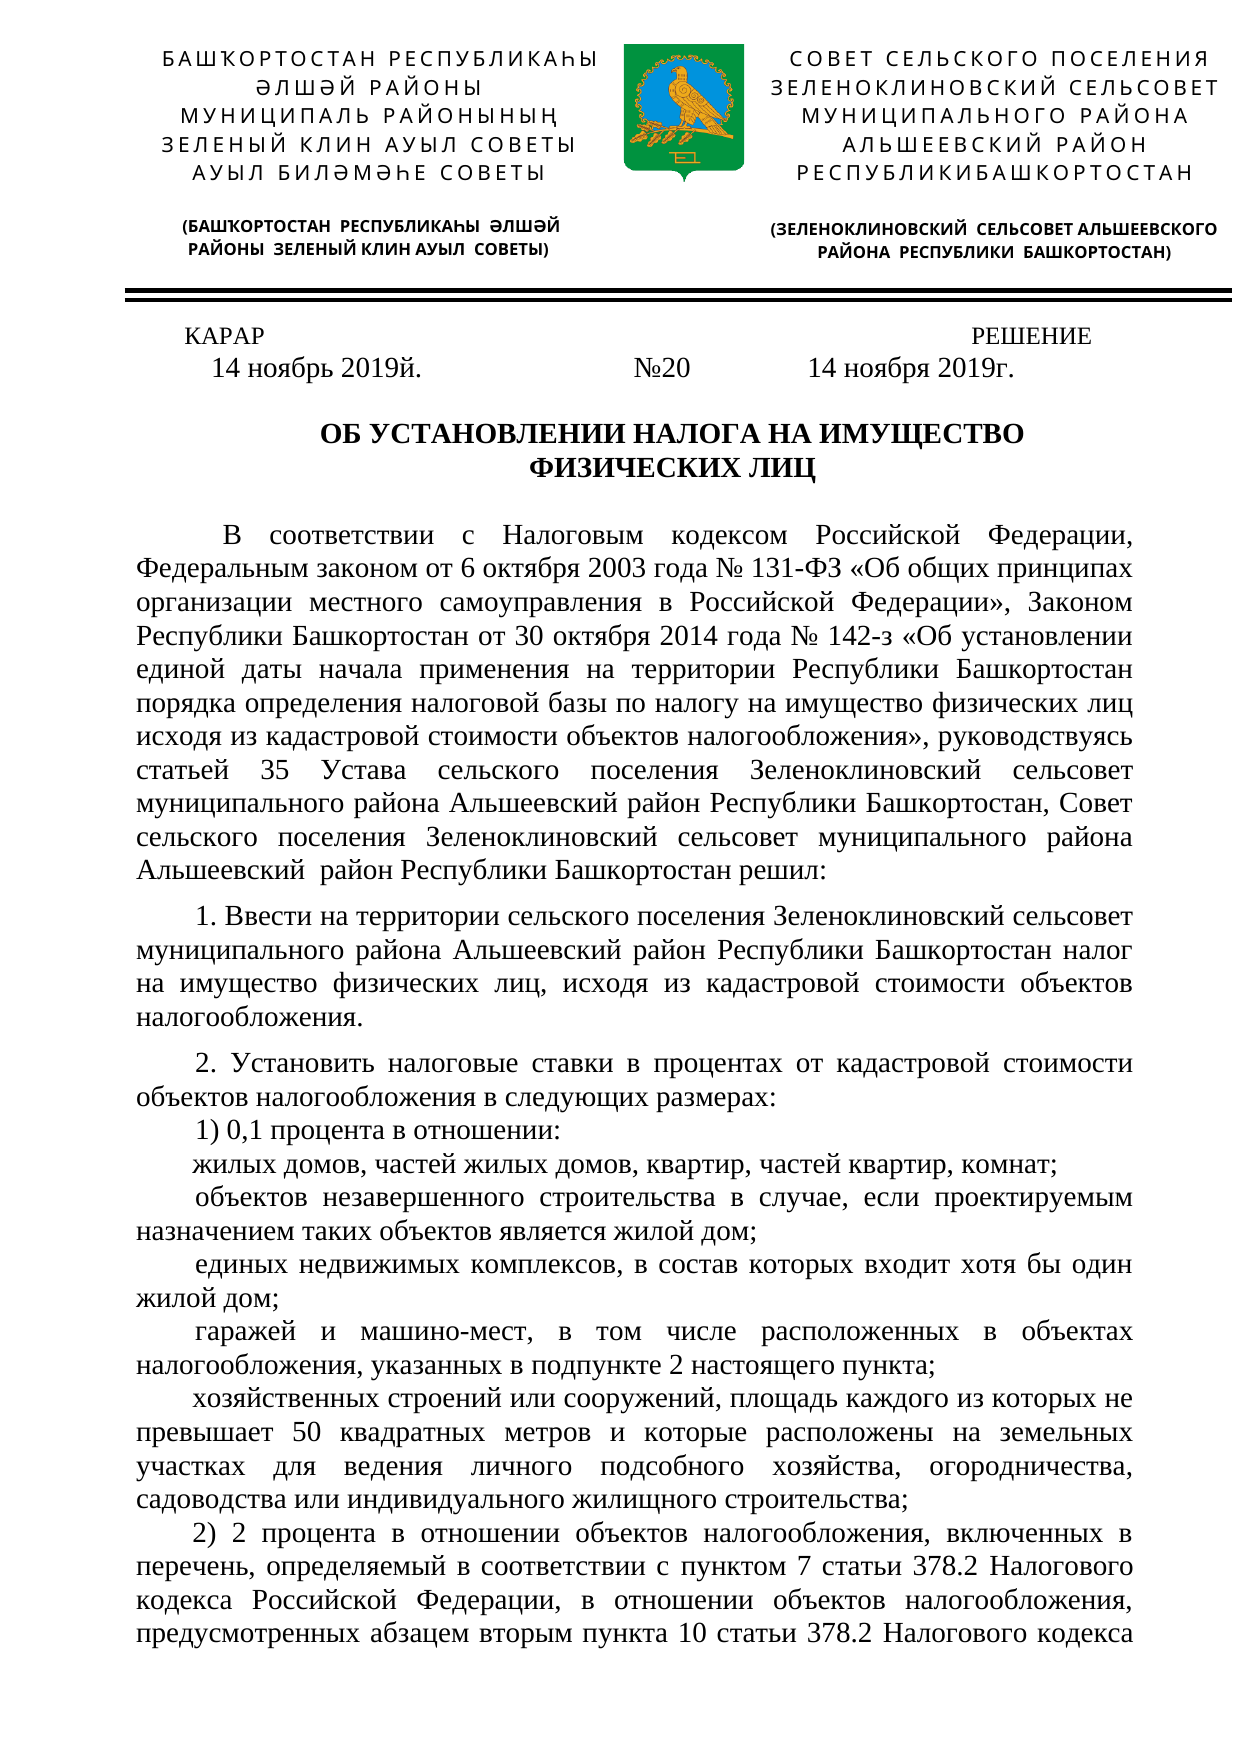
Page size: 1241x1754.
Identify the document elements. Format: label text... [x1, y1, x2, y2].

title ОБ УСТАНОВЛЕНИИ НАЛОГА НА ИМУЩЕСТВО [136, 416, 1134, 450]
table_header СОВЕТ СЕЛЬСКОГО ПОСЕЛЕНИЯ ЗЕЛЕНОКЛИНОВСКИЙ СЕЛЬСОВЕТ МУНИЦИПАЛЬНОГО РАЙОНА АЛЬШЕЕВСКИЙ РАЙОН РЕСПУБЛИКИБАШКОРТОСТАН (ЗЕЛЕНОКЛИНОВСКИЙ СЕЛЬСОВЕТ АЛЬШЕЕВСКОГО РАЙОНА РЕСПУБЛИКИ БАШКОРТОСТАН) [756, 44, 1232, 288]
table_header БАШҠОРТОСТАН РЕСПУБЛИКАҺЫ ӘЛШӘЙ РАЙОНЫ МУНИЦИПАЛЬ РАЙОНЫНЫҢ ЗЕЛЕНЫЙ КЛИН АУЫЛ СОВЕТЫ АУЫЛ БИЛӘМӘҺЕ СОВЕТЫ (БАШҠОРТОСТАН РЕСПУБЛИКАҺЫ ӘЛШӘЙ РАЙОНЫ ЗЕЛЕНЫЙ КЛИН АУЫЛ СОВЕТЫ) [125, 44, 612, 288]
picture [623, 44, 745, 182]
text КАРАР РЕШЕНИЕ [136, 321, 1134, 350]
text единых недвижимых комплексов, в состав которых входит хотя бы один жилой дом; [136, 1246, 1134, 1313]
text жилых домов, частей жилых домов, квартир, частей квартир, комнат; [136, 1146, 1134, 1179]
table_header [612, 44, 756, 288]
text 1) 0,1 процента в отношении: [136, 1112, 1134, 1146]
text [136, 1515, 1134, 1649]
text 1. Ввести на территории сельского поселения Зеленоклиновский сельсовет муниципального района Альшеевский район Республики Башкортостан налог на имущество физических лиц, исходя из кадастровой стоимости объектов налогообложения. [136, 898, 1134, 1033]
text объектов незавершенного строительства в случае, если проектируемым назначением таких объектов является жилой дом; [136, 1179, 1134, 1246]
text гаражей и машино-мест, в том числе расположенных в объектах налогообложения, указанных в подпункте 2 настоящего пункта; [136, 1313, 1134, 1381]
title ФИЗИЧЕСКИХ ЛИЦ [136, 450, 1134, 483]
text В соответствии с Налоговым кодексом Российской Федерации, Федеральным законом от 6 октября 2003 года № 131-ФЗ «Об общих принципах организации местного самоуправления в Российской Федерации», Законом Республики Башкортостан от 30 октября 2014 года № 142-з «Об установлении единой даты начала применения на территории Республики Башкортостан порядка определения налоговой базы по налогу на имущество физических лиц исходя из кадастровой стоимости объектов налогообложения», руководствуясь статьей 35 Устава сельского поселения Зеленоклиновский сельсовет муниципального района Альшеевский район Республики Башкортостан, Совет сельского поселения Зеленоклиновский сельсовет муниципального района Альшеевский район Республики Башкортостан решил: [136, 517, 1134, 886]
text хозяйственных строений или сооружений, площадь каждого из которых не превышает 50 квадратных метров и которые расположены на земельных участках для ведения личного подсобного хозяйства, огородничества, садоводства или индивидуального жилищного строительства; [136, 1381, 1134, 1515]
text 14 ноябрь 2019й. №20 14 ноября 2019г. [136, 350, 1134, 383]
text 2. Установить налоговые ставки в процентах от кадастровой стоимости объектов налогообложения в следующих размерах: [136, 1045, 1134, 1112]
